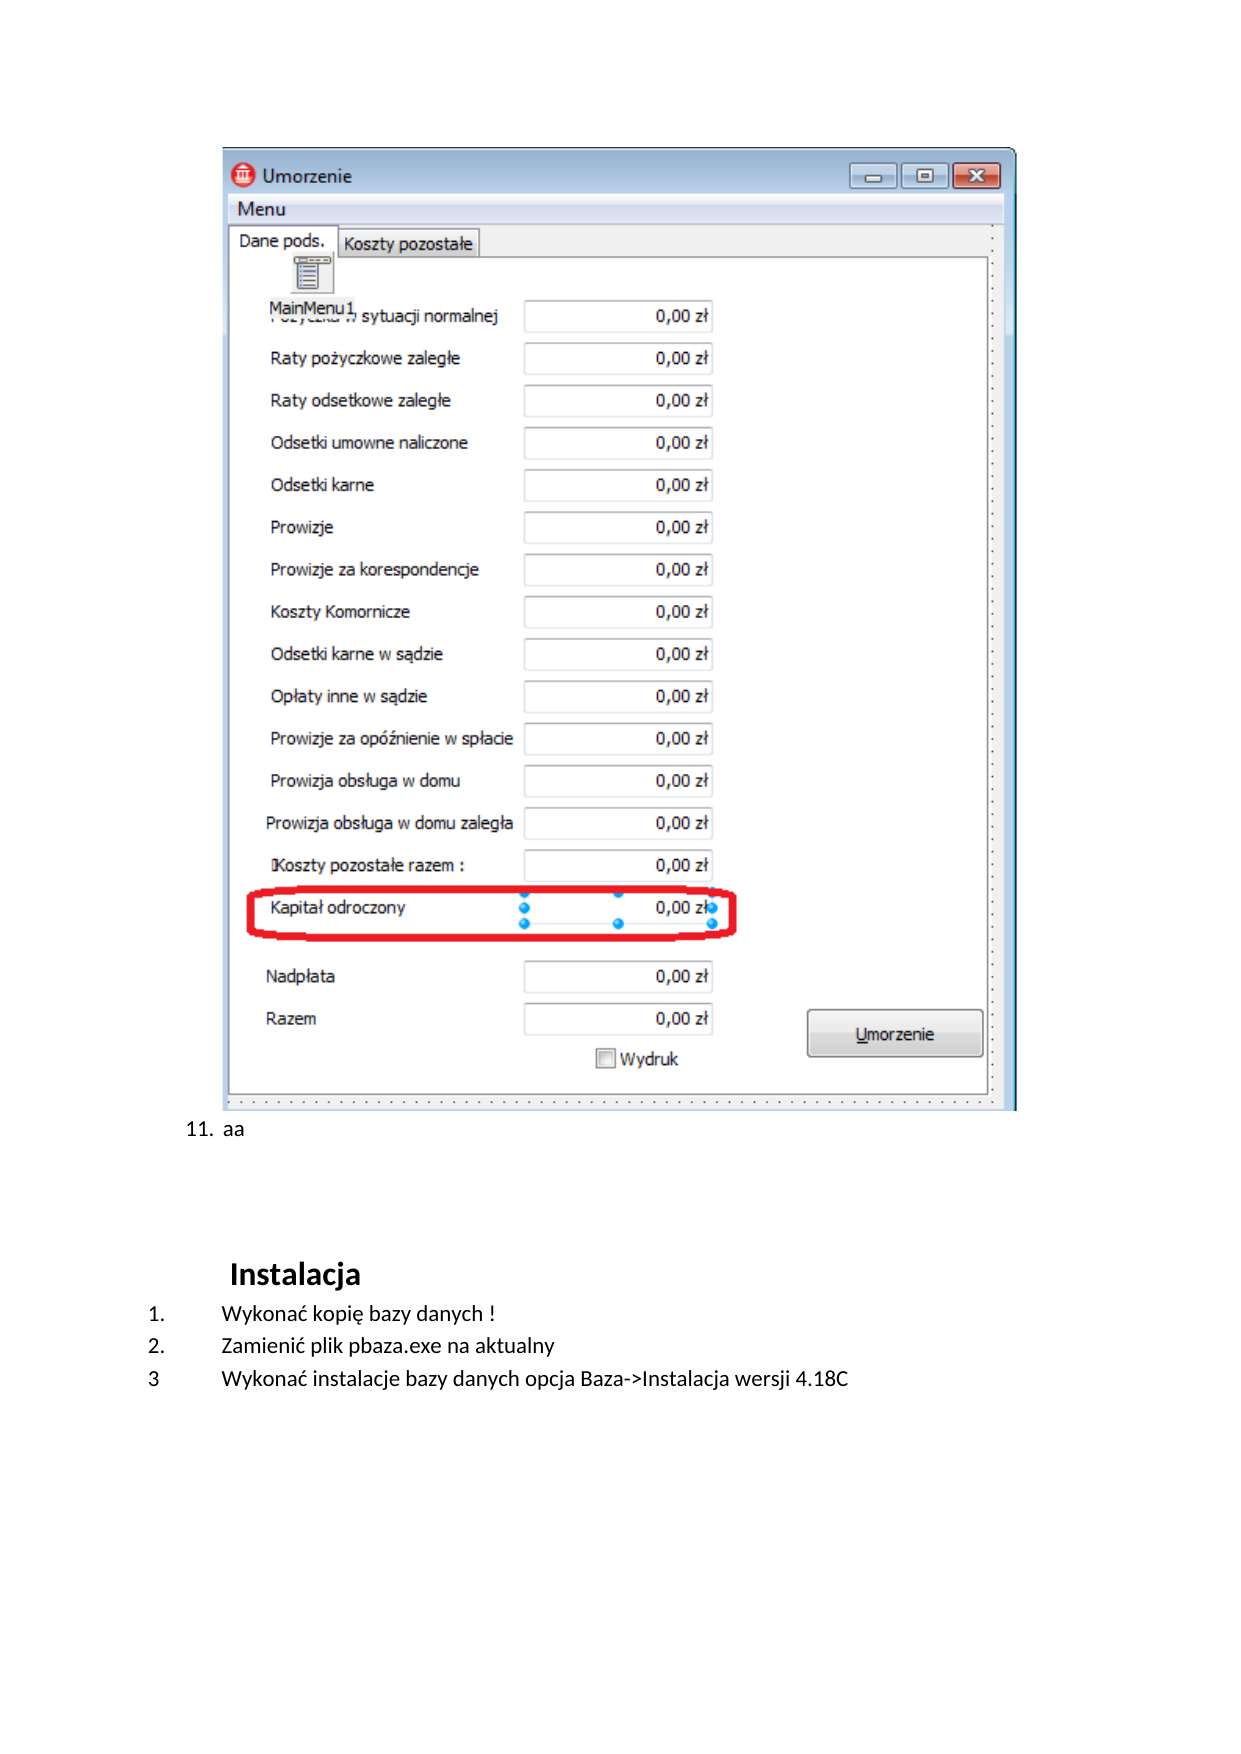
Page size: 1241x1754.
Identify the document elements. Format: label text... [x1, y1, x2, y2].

picture [222, 147, 1020, 1111]
list 1. Wykonać kopię bazy danych ! [148, 1299, 1093, 1327]
list aa [185, 1114, 1093, 1142]
list 3 Wykonać instalacje bazy danych opcja Baza->Instalacja wersji 4.18C [148, 1364, 1093, 1392]
list Instalacja [229, 1252, 1093, 1293]
list 2. Zamienić plik pbaza.exe na aktualny [148, 1331, 1093, 1359]
